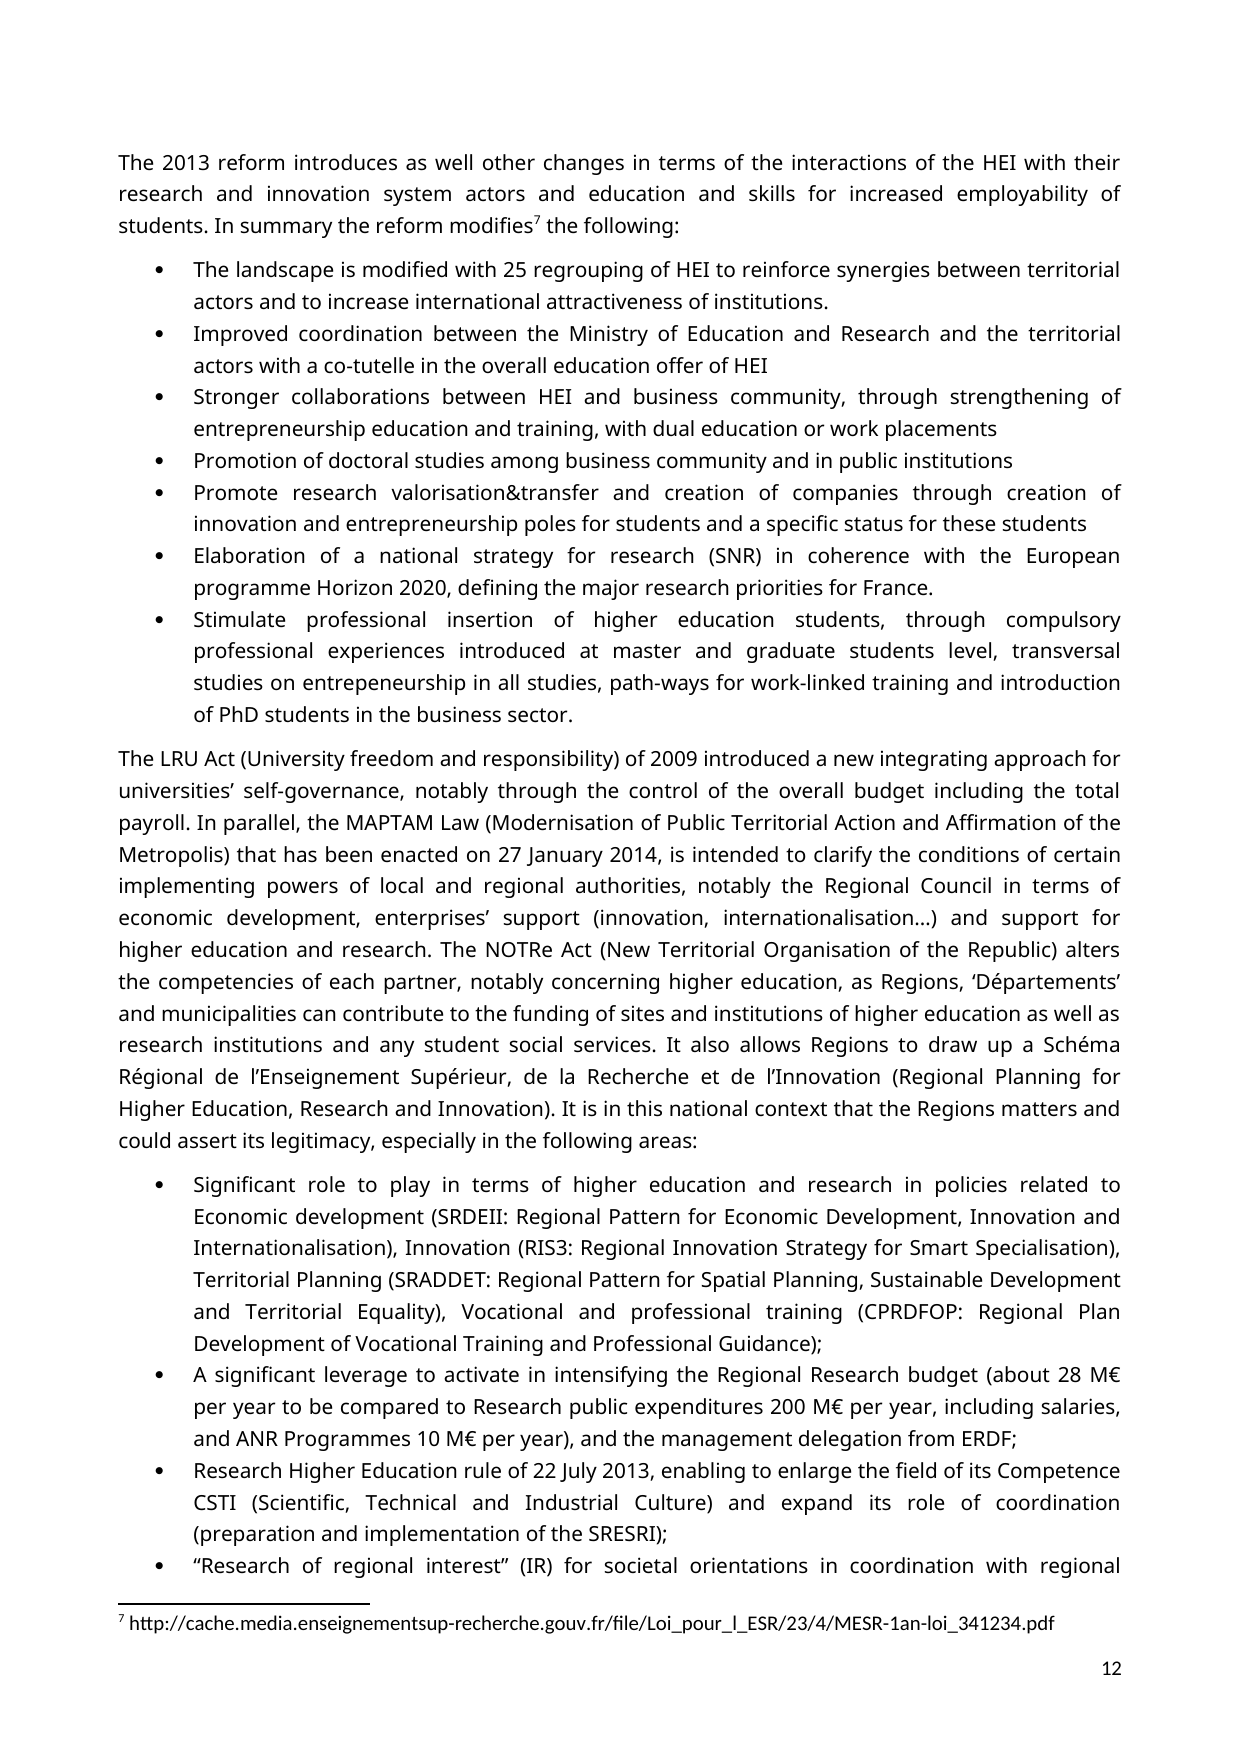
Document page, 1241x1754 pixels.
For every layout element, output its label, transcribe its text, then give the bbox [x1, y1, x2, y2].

list Significant role to play in terms of higher education and research in policies related to Economic development (SRDEII: Regional Pattern for Economic Development, Innovation and Internationalisation), Innovation (RIS3: Regional Innovation Strategy for Smart Specialisation), Territorial Planning (SRADDET: Regional Pattern for Spatial Planning, Sustainable Development and Territorial Equality), Vocational and professional training (CPRDFOP: Regional Plan Development of Vocational Training and Professional Guidance); [156, 1170, 1122, 1357]
text The 2013 reform introduces as well other changes in terms of the interactions of the HEI with their research and innovation system actors and education and skills for increased employability of students. In summary the reform modifies the following: [118, 148, 1122, 239]
list Promotion of doctoral studies among business community and in public institutions [156, 446, 1122, 474]
list The landscape is modified with 25 regrouping of HEI to reinforce synergies between territorial actors and to increase international attractiveness of institutions. [156, 255, 1122, 316]
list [156, 1551, 1122, 1580]
list Elaboration of a national strategy for research (SNR) in coherence with the European programme Horizon 2020, defining the major research priorities for France. [156, 541, 1122, 602]
list Research Higher Education rule of 22 July 2013, enabling to enlarge the field of its Competence CSTI (Scientific, Technical and Industrial Culture) and expand its role of coordination (preparation and implementation of the SRESRI); [156, 1456, 1122, 1548]
list Improved coordination between the Ministry of Education and Research and the territorial actors with a co-tutelle in the overall education offer of HEI [156, 319, 1122, 379]
list Stimulate professional insertion of higher education students, through compulsory professional experiences introduced at master and graduate students level, transversal studies on entrepeneurship in all studies, path-ways for work-linked training and introduction of PhD students in the business sector. [156, 605, 1122, 729]
list A significant leverage to activate in intensifying the Regional Research budget (about 28 M€ per year to be compared to Research public expenditures 200 M€ per year, including salaries, and ANR Programmes 10 M€ per year), and the management delegation from ERDF; [156, 1361, 1122, 1453]
text The LRU Act (University freedom and responsibility) of 2009 introduced a new integrating approach for universities’ self-governance, notably through the control of the overall budget including the total payroll. In parallel, the MAPTAM Law (Modernisation of Public Territorial Action and Affirmation of the Metropolis) that has been enacted on 27 January 2014, is intended to clarify the conditions of certain implementing powers of local and regional authorities, notably the Regional Council in terms of economic development, enterprises’ support (innovation, internationalisation…) and support for higher education and research. The NOTRe Act (New Territorial Organisation of the Republic) alters the competencies of each partner, notably concerning higher education, as Regions, ‘Départements’ and municipalities can contribute to the funding of sites and institutions of higher education as well as research institutions and any student social services. It also allows Regions to draw up a Schéma Régional de l’Enseignement Supérieur, de la Recherche et de l’Innovation (Regional Planning for Higher Education, Research and Innovation). It is in this national context that the Regions matters and could assert its legitimacy, especially in the following areas: [118, 744, 1122, 1154]
list Promote research valorisation&transfer and creation of companies through creation of innovation and entrepreneurship poles for students and a specific status for these students [156, 478, 1122, 538]
list Stronger collaborations between HEI and business community, through strengthening of entrepreneurship education and training, with dual education or work placements [156, 382, 1122, 443]
